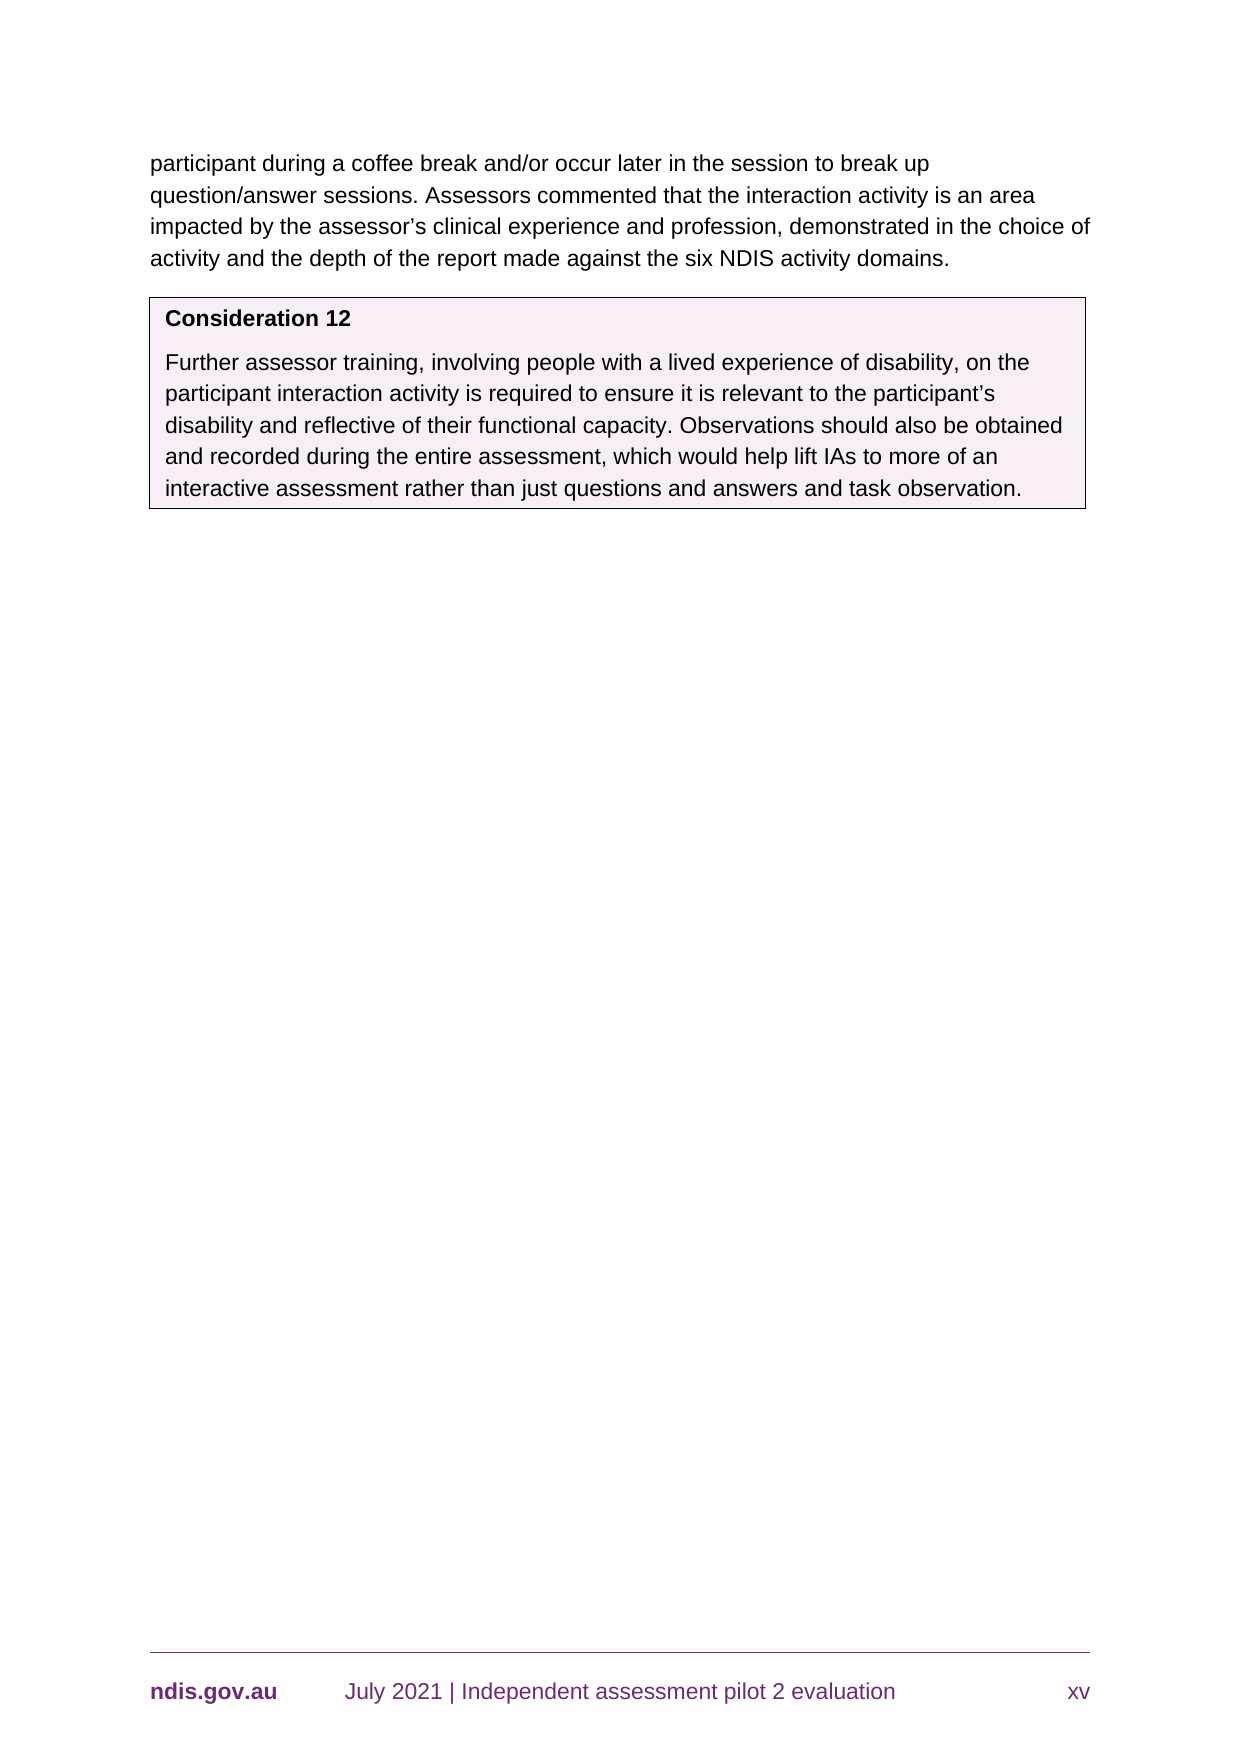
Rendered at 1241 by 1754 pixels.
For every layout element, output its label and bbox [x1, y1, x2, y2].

text [150, 150, 1090, 271]
